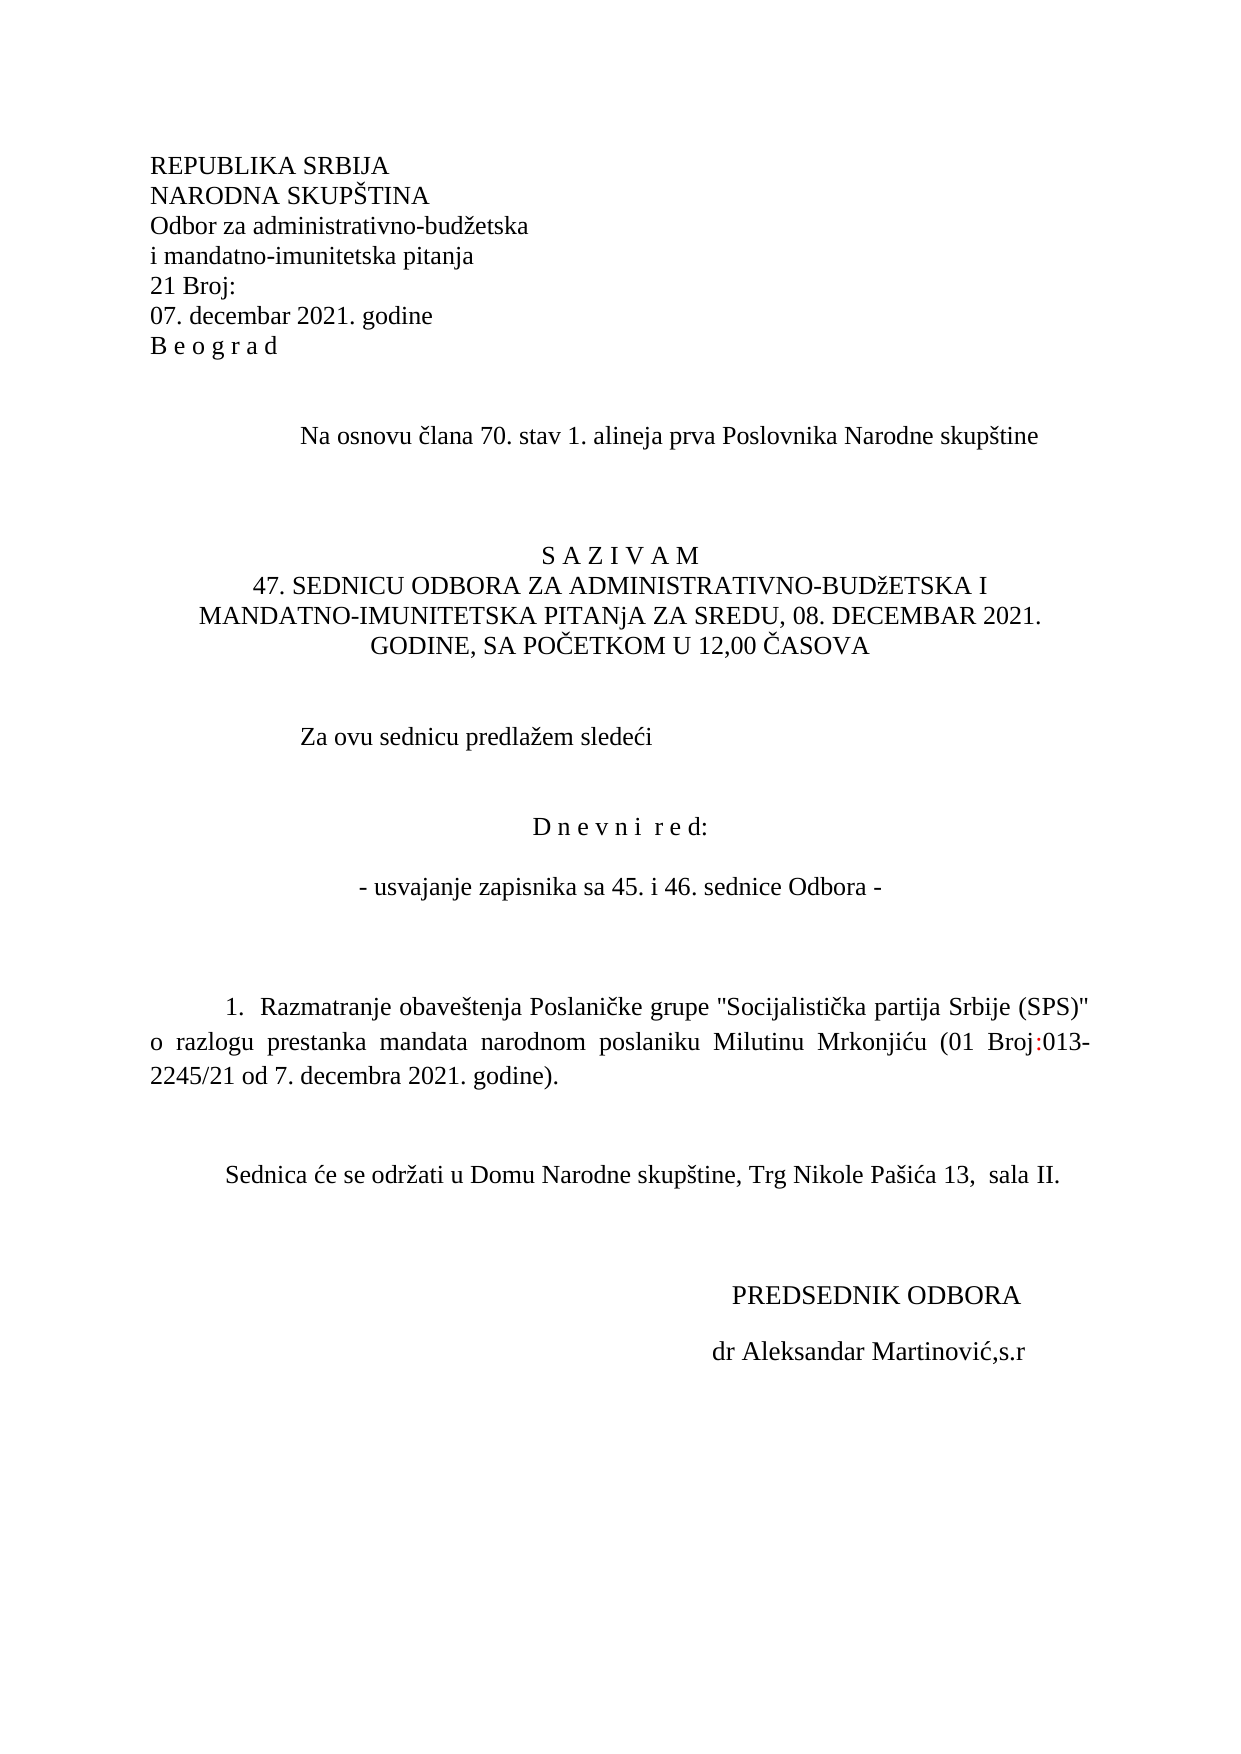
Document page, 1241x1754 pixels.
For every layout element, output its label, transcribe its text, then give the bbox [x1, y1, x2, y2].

text S A Z I V A M [150, 540, 1090, 570]
text i mandatno-imunitetska pitanja [150, 240, 1090, 270]
text 1. Razmatranje obaveštenja Poslaničke grupe ''Socijalistička partija Srbije (SPS)'' o razlogu prestanka mandata narodnom poslaniku Milutinu Mrkonjiću (01 Broj:013-2245/21 od 7. decembra 2021. godine). [150, 991, 1090, 1090]
text 21 Broj: [150, 270, 1090, 300]
text REPUBLIKA SRBIJA [150, 150, 1090, 180]
text NARODNA SKUPŠTINA [150, 180, 1090, 210]
text Odbor za administrativno-budžetska [150, 210, 1090, 240]
text Na osnovu člana 70. stav 1. alineja prva Poslovnika Narodne skupštine [150, 420, 1090, 450]
text PREDSEDNIK ODBORA [306, 1279, 1090, 1310]
text dr Aleksandar Martinović,s.r [150, 1335, 1090, 1366]
text B e o g r a d [150, 330, 1090, 360]
text - usvajanje zapisnika sa 45. i 46. sednice Odbora - [150, 871, 1090, 901]
text D n e v n i r e d: [150, 811, 1090, 841]
text Sednica će se održati u Domu Narodne skupštine, Trg Nikole Pašića 13, sala II. [150, 1159, 1090, 1189]
text MANDATNO-IMUNITETSKA PITANjA ZA SREDU, 08. DECEMBAR 2021. GODINE, SA POČETKOM U 12,00 ČASOVA [150, 600, 1090, 660]
text 07. decembar 2021. godine [150, 300, 1090, 330]
text 47. SEDNICU ODBORA ZA ADMINISTRATIVNO-BUDžETSKA I [150, 570, 1090, 600]
text Za ovu sednicu predlažem sledeći [150, 721, 1090, 751]
